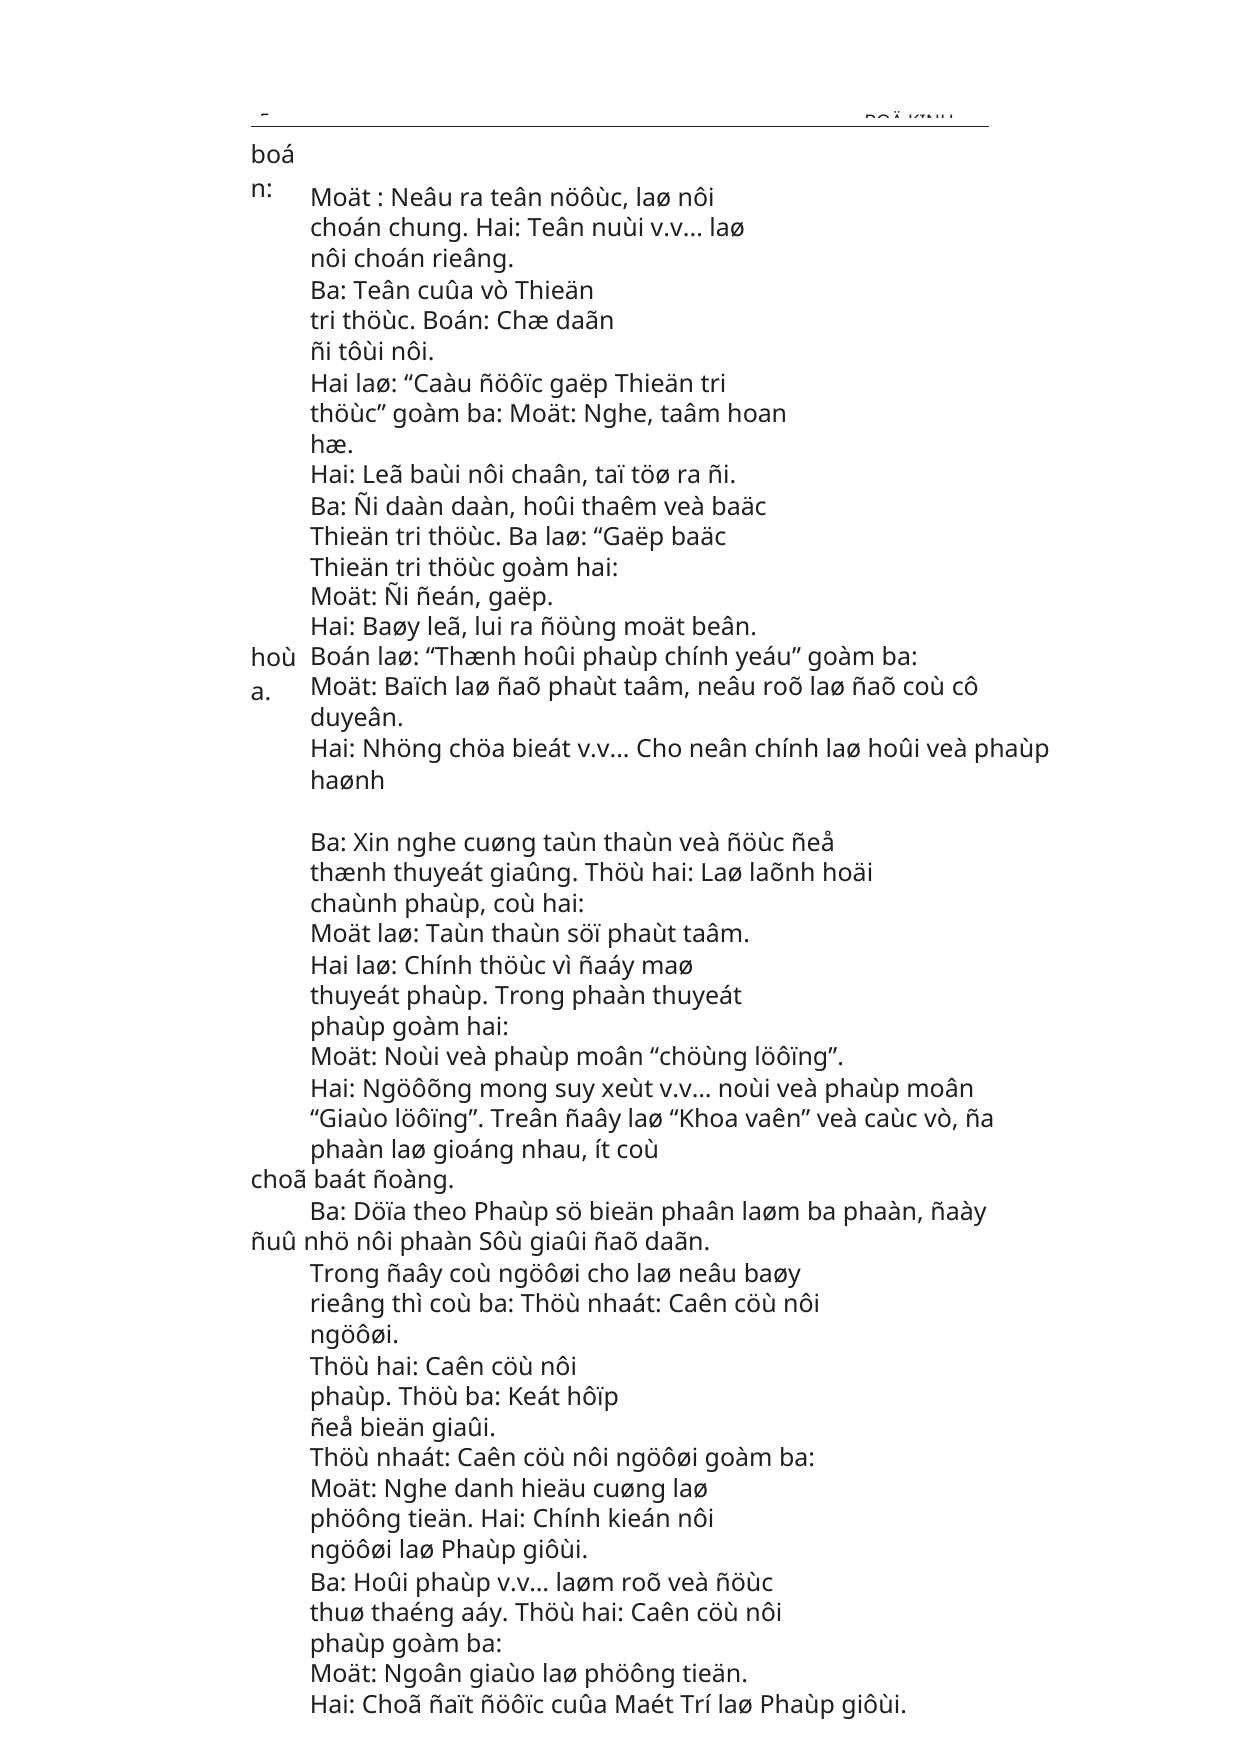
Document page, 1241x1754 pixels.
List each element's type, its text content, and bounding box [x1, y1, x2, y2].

text Hai: Baøy leã, lui ra ñöùng moät beân. [310, 611, 1065, 641]
text Ba: Döïa theo Phaùp sö bieän phaân laøm ba phaàn, ñaày ñuû nhö nôi phaàn Sôù giaûi ñaõ daãn. [250, 1196, 996, 1258]
text Hai laø: Chính thöùc vì ñaáy maø thuyeát phaùp. Trong phaàn thuyeát phaùp goàm hai: [310, 950, 749, 1043]
text Ba: Xin nghe cuøng taùn thaùn veà ñöùc ñeå thænh thuyeát giaûng. Thöù hai: Laø laõnh hoäi chaùnh phaùp, coù hai: [310, 827, 909, 920]
text Moät: Baïch laø ñaõ phaùt taâm, neâu roõ laø ñaõ coù cô duyeân. [310, 671, 1065, 732]
text Hai: Leã baùi nôi chaân, taï töø ra ñi. [310, 461, 1065, 489]
text Thöù nhaát: Caên cöù nôi ngöôøi goàm ba: [309, 1444, 1065, 1472]
text hoùa. [250, 639, 297, 708]
text Moät: Nghe danh hieäu cuøng laø phöông tieän. Hai: Chính kieán nôi ngöôøi laø Phaùp giôùi. [309, 1473, 753, 1566]
text Moät: Ñi ñeán, gaëp. [310, 583, 1065, 611]
text boán: [250, 137, 297, 205]
text Hai: Nhöng chöa bieát v.v... Cho neân chính laø hoûi veà phaùp haønh [310, 732, 1065, 796]
text Trong ñaây coù ngöôøi cho laø neâu baøy rieâng thì coù ba: Thöù nhaát: Caên cöù nôi ngöôøi. [309, 1258, 839, 1351]
text Boán laø: “Thænh hoûi phaùp chính yeáu” goàm ba: [310, 641, 1065, 671]
text Ba: Hoûi phaùp v.v… laøm roõ veà ñöùc thuø thaéng aáy. Thöù hai: Caên cöù nôi phaùp goàm ba: [309, 1566, 797, 1659]
text Hai: Ngöôõng mong suy xeùt v.v… noùi veà phaùp moân “Giaùo löôïng”. Treân ñaây laø “Khoa vaên” veà caùc vò, ña phaàn laø gioáng nhau, ít coù [310, 1072, 1026, 1165]
text Moät: Ngoân giaùo laø phöông tieän. [309, 1659, 1065, 1688]
text choã baát ñoàng. [250, 1165, 1065, 1194]
text Ba: Teân cuûa vò Thieän tri thöùc. Boán: Chæ daãn ñi tôùi nôi. [310, 275, 620, 368]
text Thöù hai: Caên cöù nôi phaùp. Thöù ba: Keát hôïp ñeå bieän giaûi. [309, 1351, 620, 1444]
text Hai laø: “Caàu ñöôïc gaëp Thieän tri thöùc” goàm ba: Moät: Nghe, taâm hoan hæ. [310, 368, 797, 461]
text Ba: Ñi daàn daàn, hoûi thaêm veà baäc Thieän tri thöùc. Ba laø: “Gaëp baäc Thieän tri thöùc goàm hai: [310, 490, 805, 583]
text Moät: Noùi veà phaùp moân “chöùng löôïng”. [310, 1043, 1065, 1072]
text Hai: Choã ñaït ñöôïc cuûa Maét Trí laø Phaùp giôùi. [309, 1688, 1065, 1719]
text Moät : Neâu ra teân nöôùc, laø nôi choán chung. Hai: Teân nuùi v.v... laø nôi choán rieâng. [310, 182, 746, 275]
text Moät laø: Taùn thaùn söï phaùt taâm. [310, 920, 1065, 949]
